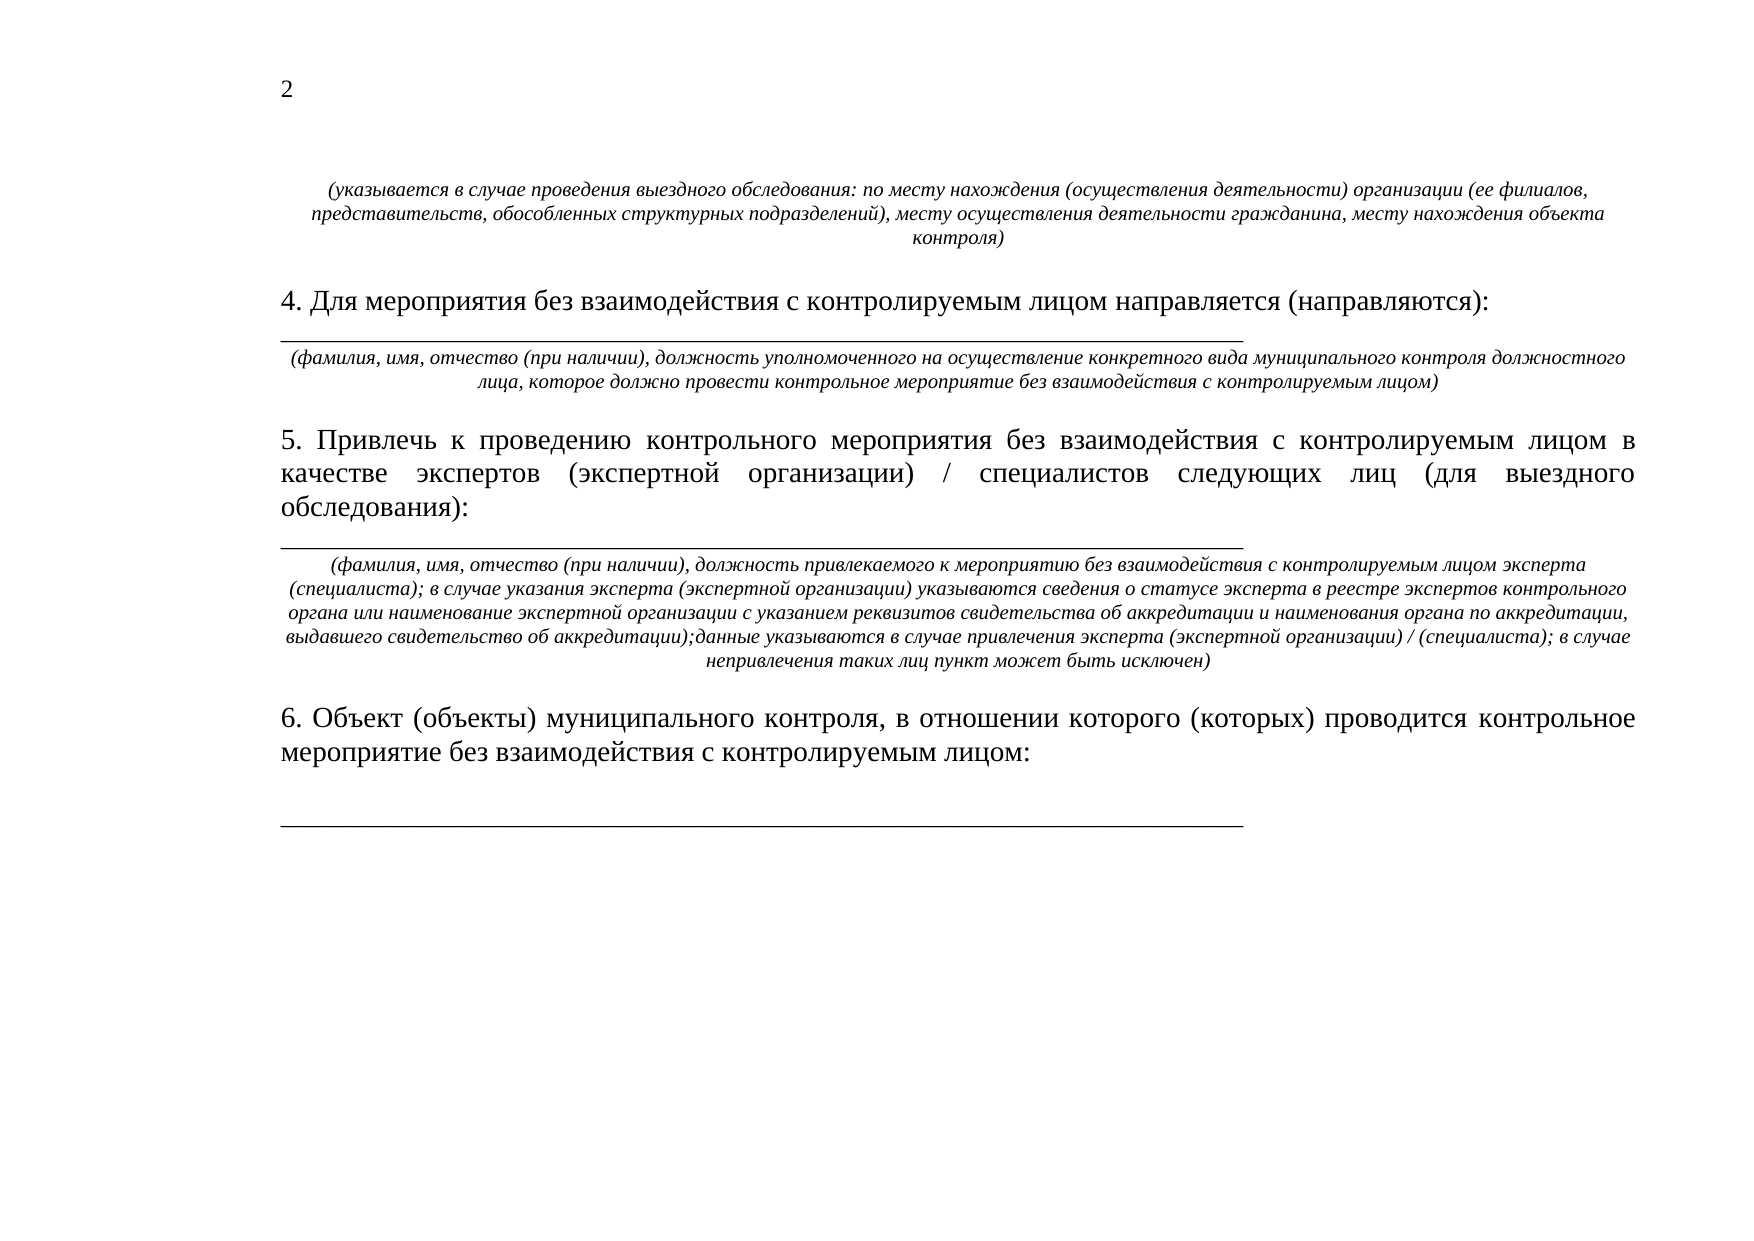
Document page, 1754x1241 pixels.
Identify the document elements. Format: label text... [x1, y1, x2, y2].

text 6. Объект (объекты) муниципального контроля, в отношении которого (которых) проводится контрольное мероприятие без взаимодействия с контролируемым лицом: [281, 701, 1636, 768]
text (фамилия, имя, отчество (при наличии), должность привлекаемого к мероприятию без взаимодействия с контролируемым лицом эксперта (специалиста); в случае указания эксперта (экспертной организации) указываются сведения о статусе эксперта в реестре экспертов контрольного органа или наименование экспертной организации с указанием реквизитов свидетельства об аккредитации и наименования органа по аккредитации, выдавшего свидетельство об аккредитации);данные указываются в случае привлечения эксперта (экспертной организации) / (специалиста); в случае непривлечения таких лиц пункт может быть исключен) [281, 551, 1636, 672]
text 4. Для мероприятия без взаимодействия с контролируемым лицом направляется (направляются): [281, 283, 1636, 316]
text _____________________________________________________________________________ [281, 316, 1636, 345]
text (указывается в случае проведения выездного обследования: по месту нахождения (осуществления деятельности) организации (ее филиалов, представительств, обособленных структурных подразделений), месту осуществления деятельности гражданина, месту нахождения объекта контроля) [281, 177, 912, 249]
text (фамилия, имя, отчество (при наличии), должность уполномоченного на осуществление конкретного вида муниципального контроля должностного лица, которое должно провести контрольное мероприятие без взаимодействия с контролируемым лицом) [281, 345, 1636, 393]
text _____________________________________________________________________________ [281, 801, 1636, 830]
text 5. Привлечь к проведению контрольного мероприятия без взаимодействия с контролируемым лицом в качестве экспертов (экспертной организации) / специалистов следующих лиц (для выездного обследования): [281, 422, 1636, 523]
text (указывается в случае проведения выездного обследования: по месту нахождения (осуществления деятельности) организации (ее филиалов, представительств, обособленных структурных подразделений), месту осуществления деятельности гражданина, месту нахождения объекта контроля) [1004, 177, 1636, 249]
text _____________________________________________________________________________ [281, 523, 1636, 551]
